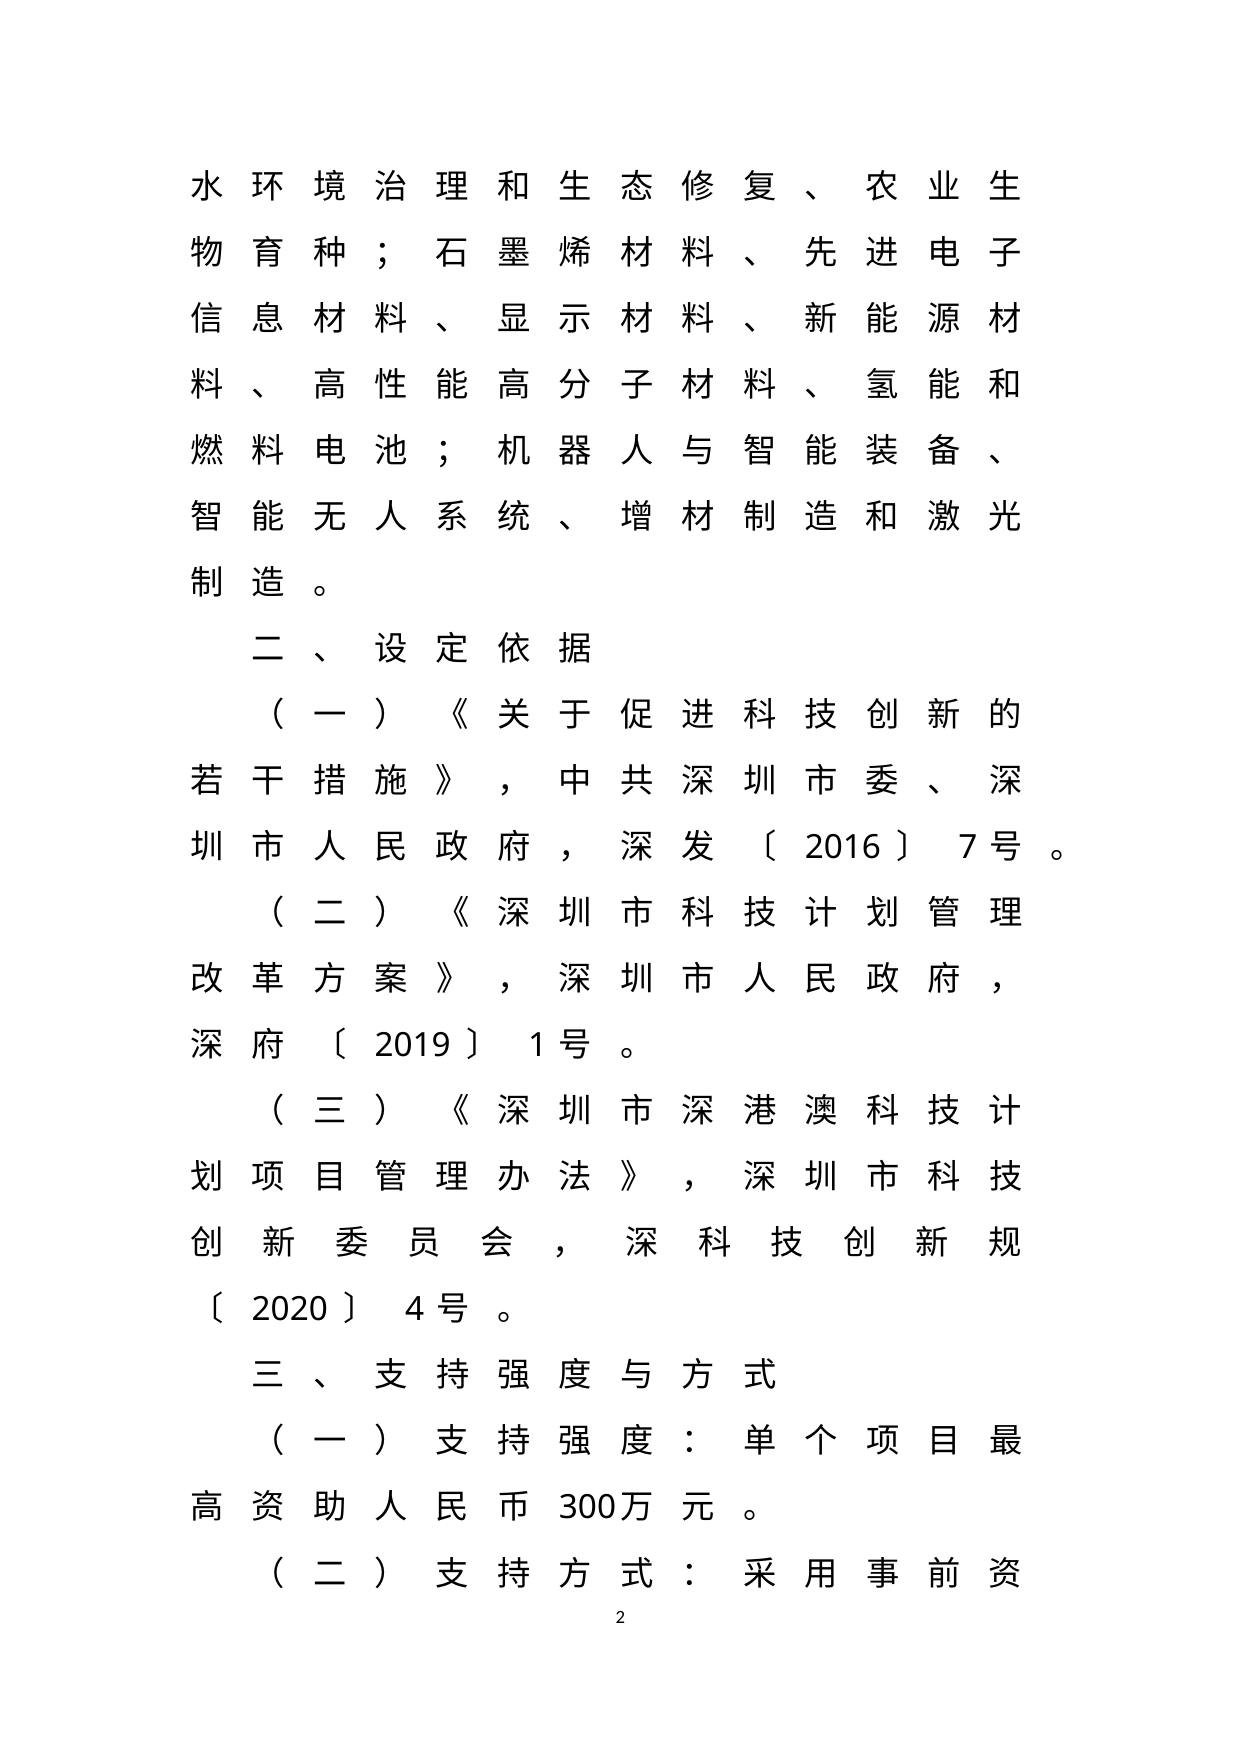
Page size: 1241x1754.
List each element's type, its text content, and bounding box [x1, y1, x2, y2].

text 三、支持强度与方式 [190, 1339, 1050, 1405]
text （二）《深圳市科技计划管理改革方案》，深圳市人民政府，深府〔2019〕1号。 [190, 877, 1050, 1075]
text （一）支持强度：单个项目最高资助人民币300万元。 [190, 1405, 1050, 1537]
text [190, 1537, 1050, 1603]
text 二、设定依据 [190, 613, 1050, 679]
text （三）《深圳市深港澳科技计划项目管理办法》，深圳市科技创新委员会，深科技创新规〔2020〕4号。 [190, 1075, 1050, 1339]
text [190, 151, 1050, 613]
text （一）《关于促进科技创新的若干措施》，中共深圳市委、深圳市人民政府，深发〔2016〕7号。 [190, 679, 1050, 877]
